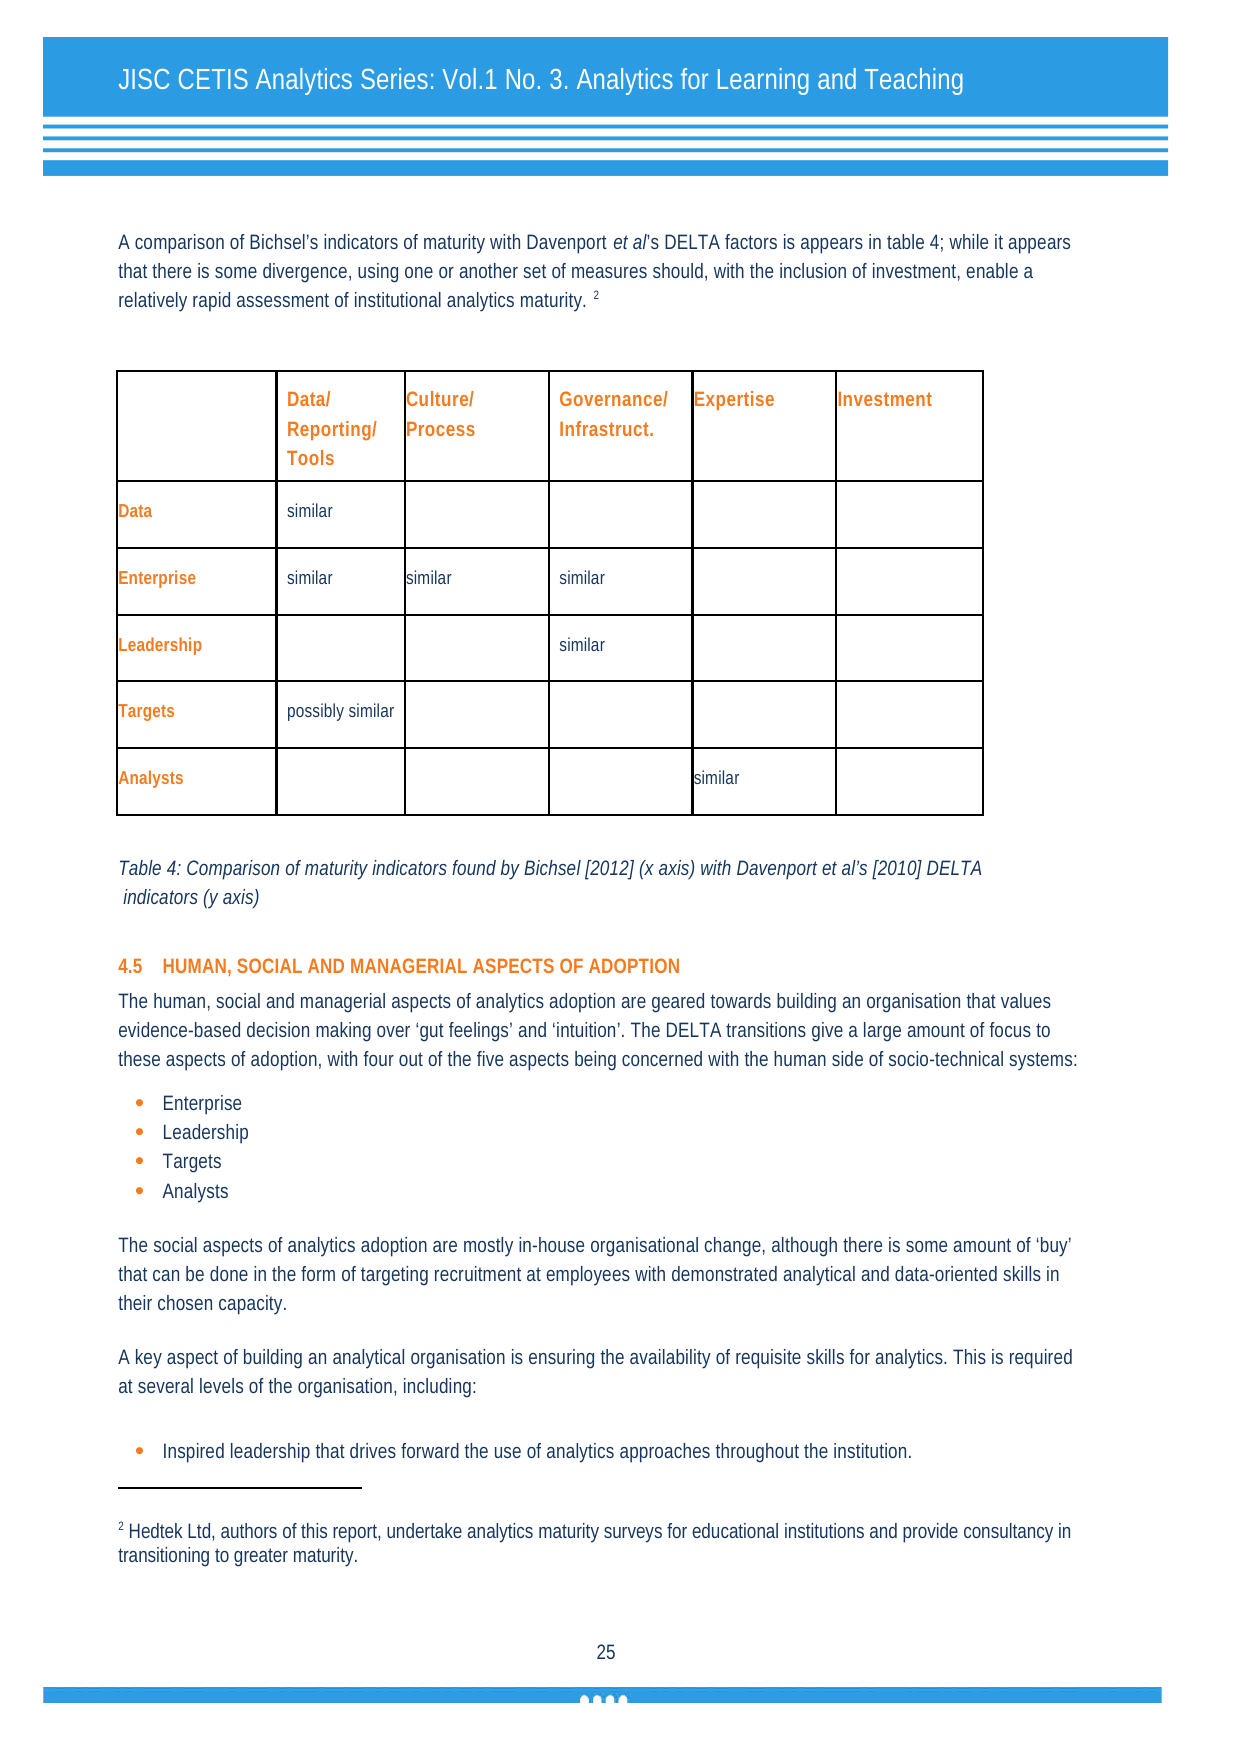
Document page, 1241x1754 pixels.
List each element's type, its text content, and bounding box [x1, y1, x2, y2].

table_cell [694, 682, 835, 747]
list Analysts [136, 1173, 1088, 1203]
table_cell [837, 482, 982, 547]
table_cell [694, 549, 835, 613]
table_cell [406, 682, 548, 747]
table_cell [550, 749, 691, 813]
table_cell [406, 749, 548, 813]
table_cell [837, 549, 982, 613]
table_cell similar [694, 749, 835, 813]
list Enterprise [136, 1086, 1088, 1115]
table_header [118, 372, 275, 480]
table_cell [550, 682, 691, 747]
table_cell [550, 482, 691, 547]
table_cell [694, 482, 835, 547]
table_cell similar [550, 616, 691, 680]
table_cell similar [278, 549, 404, 613]
list Targets [136, 1144, 1088, 1173]
table_cell [406, 482, 548, 547]
text Table 4: Comparison of maturity indicators found by Bichsel [2012] (x axis) with Davenport et al’s [2010] DELTA indicators (y axis) [118, 851, 1088, 909]
subtitle Human, social and managerial aspects of adoption [118, 940, 1088, 978]
text A key aspect of building an analytical organisation is ensuring the availability of requisite skills for analytics. This is required at several levels of the organisation, including: [118, 1340, 1088, 1398]
table_cell [406, 616, 548, 680]
table_cell [837, 616, 982, 680]
picture [43, 37, 1169, 176]
table_cell similar [550, 549, 691, 613]
list Inspired leadership that drives forward the use of analytics approaches throughout the institution. [136, 1433, 1088, 1463]
table_header Culture/ Process [406, 372, 548, 480]
table_cell [837, 682, 982, 747]
table_header Data/ Reporting/ Tools [278, 372, 404, 480]
table_cell [278, 749, 404, 813]
table_cell [694, 616, 835, 680]
table_cell similar [406, 549, 548, 613]
list Leadership [136, 1115, 1088, 1144]
table_cell Analysts [118, 749, 275, 813]
picture [43, 1687, 1162, 1703]
text The social aspects of analytics adoption are mostly in-house organisational change, although there is some amount of ‘buy’ that can be done in the form of targeting recruitment at employees with demonstrated analytical and data-oriented skills in their chosen capacity. [118, 1228, 1088, 1315]
table_cell similar [278, 482, 404, 547]
text A comparison of Bichsel’s indicators of maturity with Davenport et al’s DELTA factors is appears in table 4; while it appears that there is some divergence, using one or another set of measures should, with the inclusion of investment, enable a relatively rapid assessment of institutional analytics maturity. [118, 225, 1088, 312]
table_header Expertise [694, 372, 835, 480]
table_cell Leadership [118, 616, 275, 680]
table_cell Targets [118, 682, 275, 747]
table_cell possibly similar [278, 682, 404, 747]
table_header Governance/ Infrastruct. [550, 372, 691, 480]
text The human, social and managerial aspects of analytics adoption are geared towards building an organisation that values evidence-based decision making over ‘gut feelings’ and ‘intuition’. The DELTA transitions give a large amount of focus to these aspects of adoption, with four out of the five aspects being concerned with the human side of socio-technical systems: [118, 984, 1088, 1071]
table_cell [278, 616, 404, 680]
table_header Investment [837, 372, 982, 480]
table_cell Enterprise [118, 549, 275, 613]
table_cell [837, 749, 982, 813]
table_cell Data [118, 482, 275, 547]
